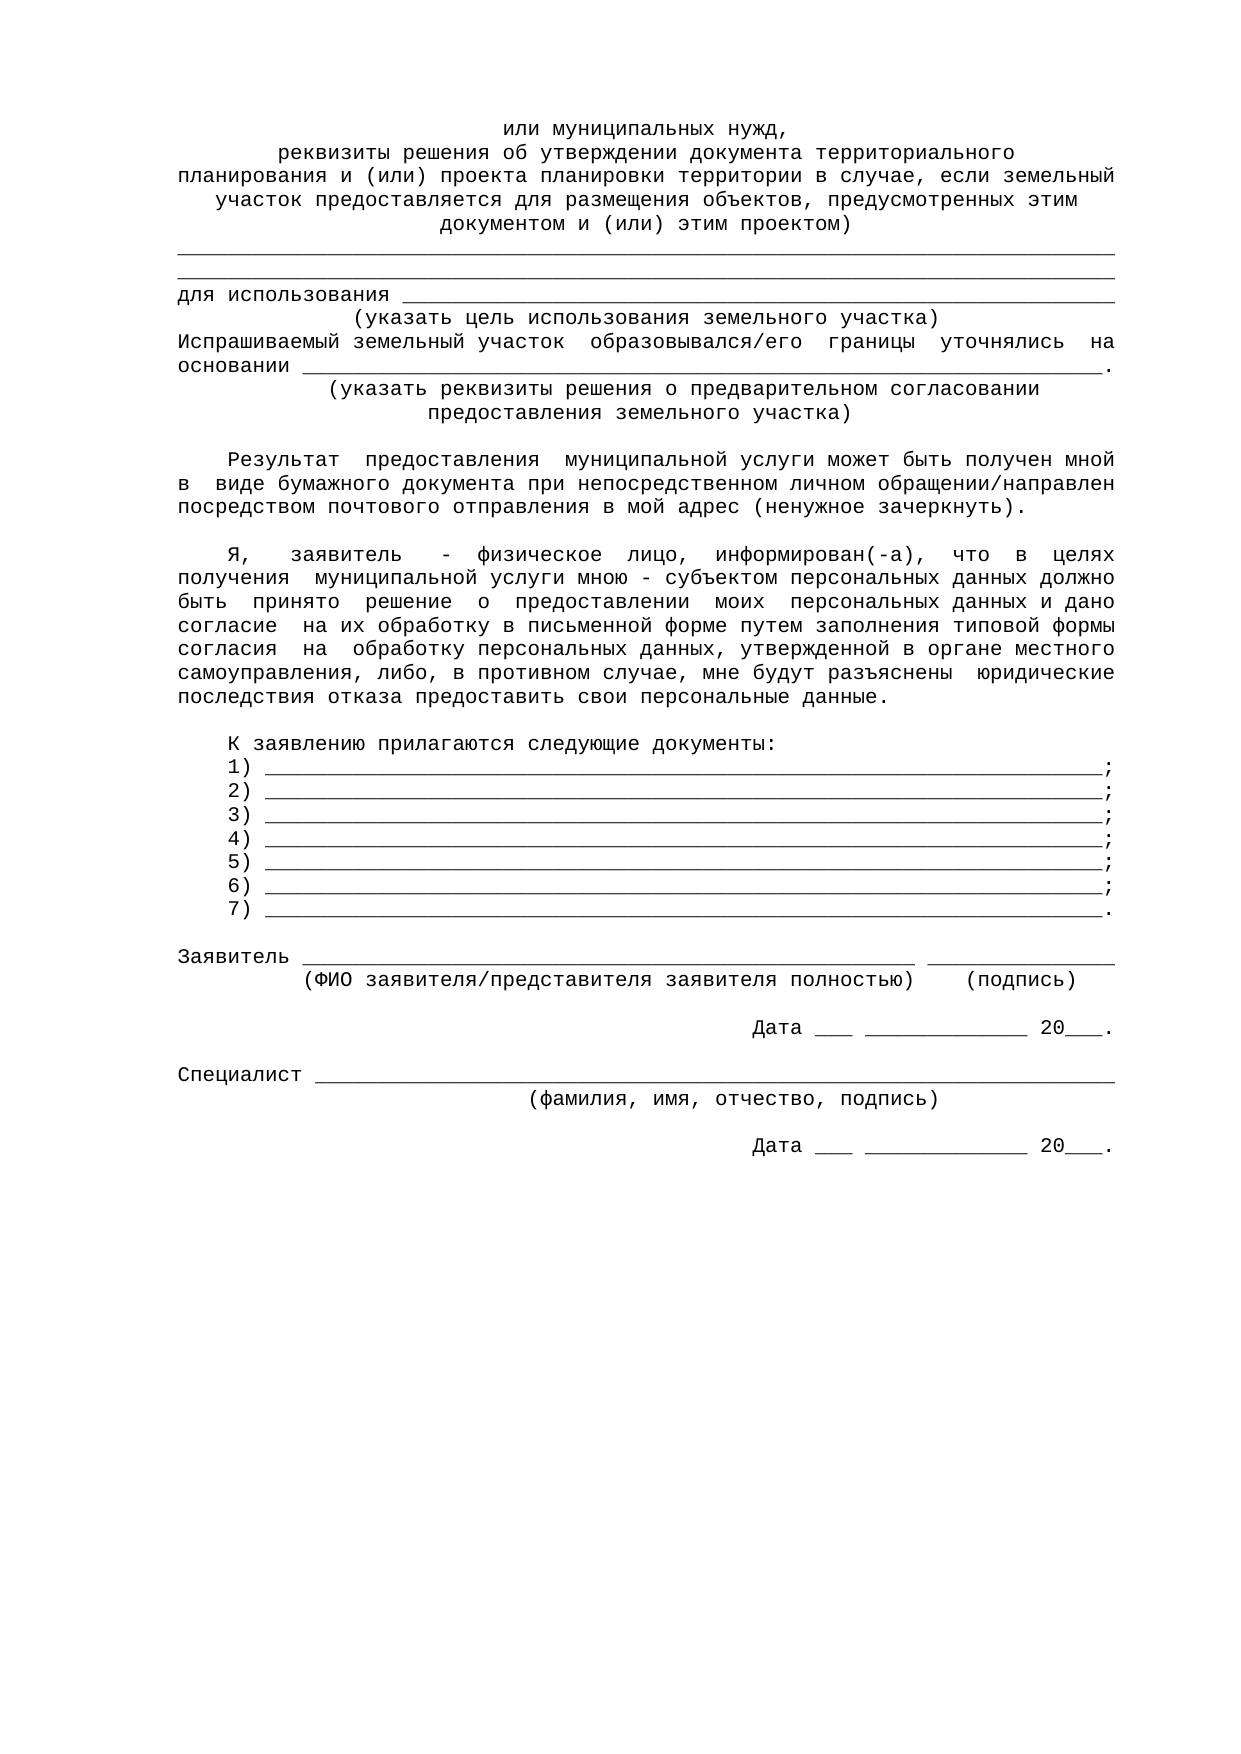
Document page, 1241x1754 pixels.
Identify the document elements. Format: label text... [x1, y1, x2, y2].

text посредством почтового отправления в мой адрес (ненужное зачеркнуть). [177, 496, 1169, 520]
text (указать цель использования земельного участка) [177, 307, 1169, 331]
text согласие на их обработку в письменной форме путем заполнения типовой формы [177, 615, 1169, 638]
text (ФИО заявителя/представителя заявителя полностью) (подпись) [177, 969, 1169, 993]
text 2) ___________________________________________________________________; [177, 780, 1169, 804]
text Заявитель _________________________________________________ _______________ [177, 946, 1169, 969]
text или муниципальных нужд, [177, 118, 1169, 142]
text ___________________________________________________________________________ [177, 236, 1169, 260]
text планирования и (или) проекта планировки территории в случае, если земельный [177, 165, 1169, 189]
text 7) ___________________________________________________________________. [177, 898, 1169, 922]
text Дата ___ _____________ 20___. [177, 1017, 1169, 1040]
text 5) ___________________________________________________________________; [177, 851, 1169, 875]
text Специалист ________________________________________________________________ [177, 1064, 1169, 1088]
text 3) ___________________________________________________________________; [177, 804, 1169, 827]
text Испрашиваемый земельный участок образовывался/его границы уточнялись на [177, 331, 1169, 354]
text предоставления земельного участка) [177, 402, 1169, 426]
text 6) ___________________________________________________________________; [177, 875, 1169, 898]
text (указать реквизиты решения о предварительном согласовании [177, 378, 1169, 402]
text последствия отказа предоставить свои персональные данные. [177, 686, 1169, 709]
text участок предоставляется для размещения объектов, предусмотренных этим [177, 189, 1169, 213]
text ___________________________________________________________________________ [177, 260, 1169, 284]
text основании ________________________________________________________________. [177, 354, 1169, 378]
text согласия на обработку персональных данных, утвержденной в органе местного [177, 638, 1169, 662]
text самоуправления, либо, в противном случае, мне будут разъяснены юридические [177, 662, 1169, 686]
text Результат предоставления муниципальной услуги может быть получен мной [177, 449, 1169, 473]
text для использования _________________________________________________________ [177, 284, 1169, 307]
text (фамилия, имя, отчество, подпись) [177, 1088, 1169, 1111]
text Я, заявитель - физическое лицо, информирован(-а), что в целях [177, 544, 1169, 567]
text 4) ___________________________________________________________________; [177, 827, 1169, 851]
text Дата ___ _____________ 20___. [177, 1135, 1169, 1158]
text реквизиты решения об утверждении документа территориального [177, 142, 1169, 165]
text К заявлению прилагаются следующие документы: [177, 733, 1169, 757]
text быть принято решение о предоставлении моих персональных данных и дано [177, 591, 1169, 615]
text в виде бумажного документа при непосредственном личном обращении/направлен [177, 473, 1169, 496]
text получения муниципальной услуги мною - субъектом персональных данных должно [177, 567, 1169, 591]
text 1) ___________________________________________________________________; [177, 757, 1169, 780]
text документом и (или) этим проектом) [177, 213, 1169, 236]
